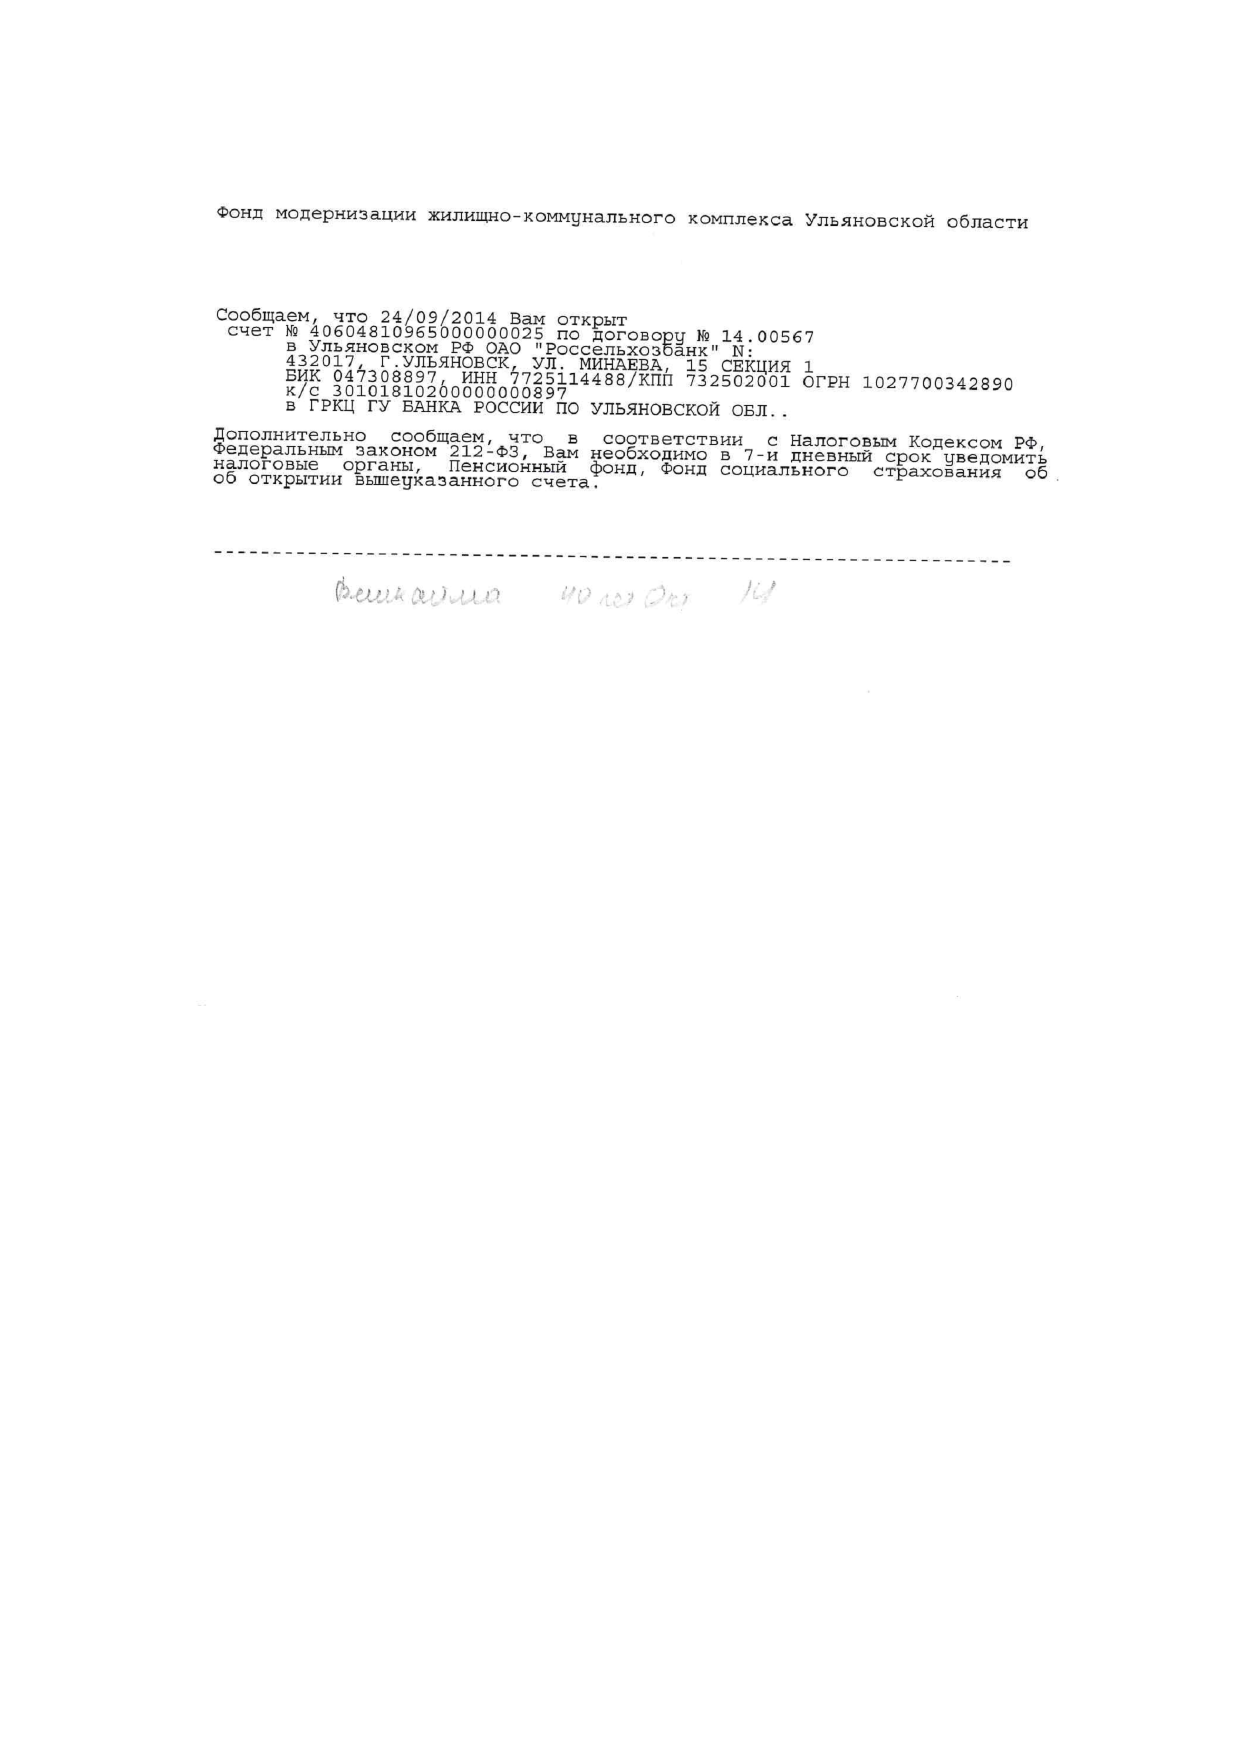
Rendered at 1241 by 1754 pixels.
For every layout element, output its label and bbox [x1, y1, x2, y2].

picture [177, 118, 1152, 1497]
